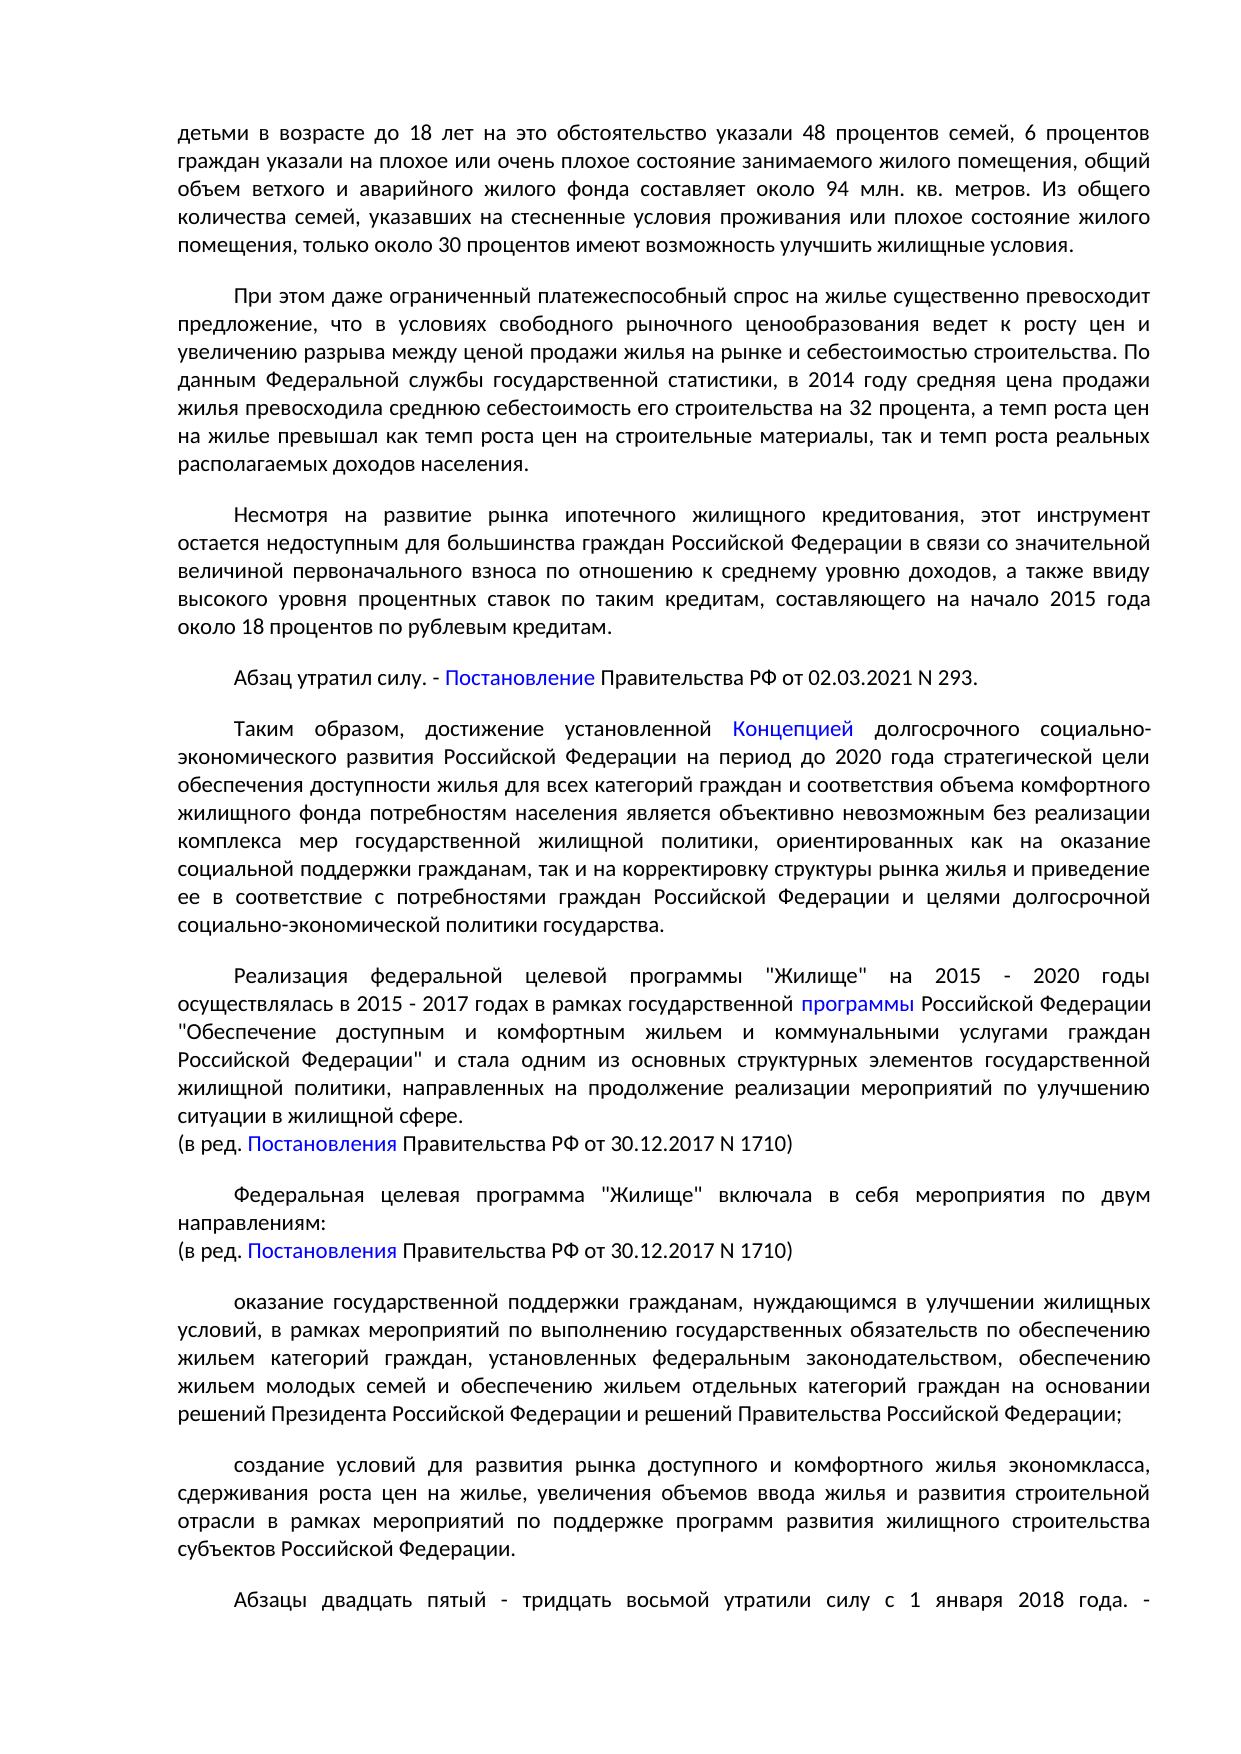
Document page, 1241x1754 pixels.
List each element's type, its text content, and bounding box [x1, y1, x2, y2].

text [177, 118, 1152, 258]
text Реализация федеральной целевой программы "Жилище" на 2015 - 2020 годы осуществлялась в 2015 - 2017 годах в рамках государственной программы Российской Федерации "Обеспечение доступным и комфортным жильем и коммунальными услугами граждан Российской Федерации" и стала одним из основных структурных элементов государственной жилищной политики, направленных на продолжение реализации мероприятий по улучшению ситуации в жилищной сфере. [177, 961, 1152, 1129]
text оказание государственной поддержки гражданам, нуждающимся в улучшении жилищных условий, в рамках мероприятий по выполнению государственных обязательств по обеспечению жильем категорий граждан, установленных федеральным законодательством, обеспечению жильем молодых семей и обеспечению жильем отдельных категорий граждан на основании решений Президента Российской Федерации и решений Правительства Российской Федерации; [177, 1287, 1152, 1427]
text создание условий для развития рынка доступного и комфортного жилья экономкласса, сдерживания роста цен на жилье, увеличения объемов ввода жилья и развития строительной отрасли в рамках мероприятий по поддержке программ развития жилищного строительства субъектов Российской Федерации. [177, 1450, 1152, 1562]
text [177, 1585, 1152, 1613]
text При этом даже ограниченный платежеспособный спрос на жилье существенно превосходит предложение, что в условиях свободного рыночного ценообразования ведет к росту цен и увеличению разрыва между ценой продажи жилья на рынке и себестоимостью строительства. По данным Федеральной службы государственной статистики, в 2014 году средняя цена продажи жилья превосходила среднюю себестоимость его строительства на 32 процента, а темп роста цен на жилье превышал как темп роста цен на строительные материалы, так и темп роста реальных располагаемых доходов населения. [177, 281, 1152, 477]
text Абзац утратил силу. - Постановление Правительства РФ от 02.03.2021 N 293. [177, 663, 1152, 691]
text (в ред. Постановления Правительства РФ от 30.12.2017 N 1710) [177, 1129, 1152, 1157]
text Несмотря на развитие рынка ипотечного жилищного кредитования, этот инструмент остается недоступным для большинства граждан Российской Федерации в связи со значительной величиной первоначального взноса по отношению к среднему уровню доходов, а также ввиду высокого уровня процентных ставок по таким кредитам, составляющего на начало 2015 года около 18 процентов по рублевым кредитам. [177, 500, 1152, 640]
text (в ред. Постановления Правительства РФ от 30.12.2017 N 1710) [177, 1236, 1152, 1264]
text Таким образом, достижение установленной Концепцией долгосрочного социально-экономического развития Российской Федерации на период до 2020 года стратегической цели обеспечения доступности жилья для всех категорий граждан и соответствия объема комфортного жилищного фонда потребностям населения является объективно невозможным без реализации комплекса мер государственной жилищной политики, ориентированных как на оказание социальной поддержки гражданам, так и на корректировку структуры рынка жилья и приведение ее в соответствие с потребностями граждан Российской Федерации и целями долгосрочной социально-экономической политики государства. [177, 714, 1152, 938]
text Федеральная целевая программа "Жилище" включала в себя мероприятия по двум направлениям: [177, 1180, 1152, 1236]
